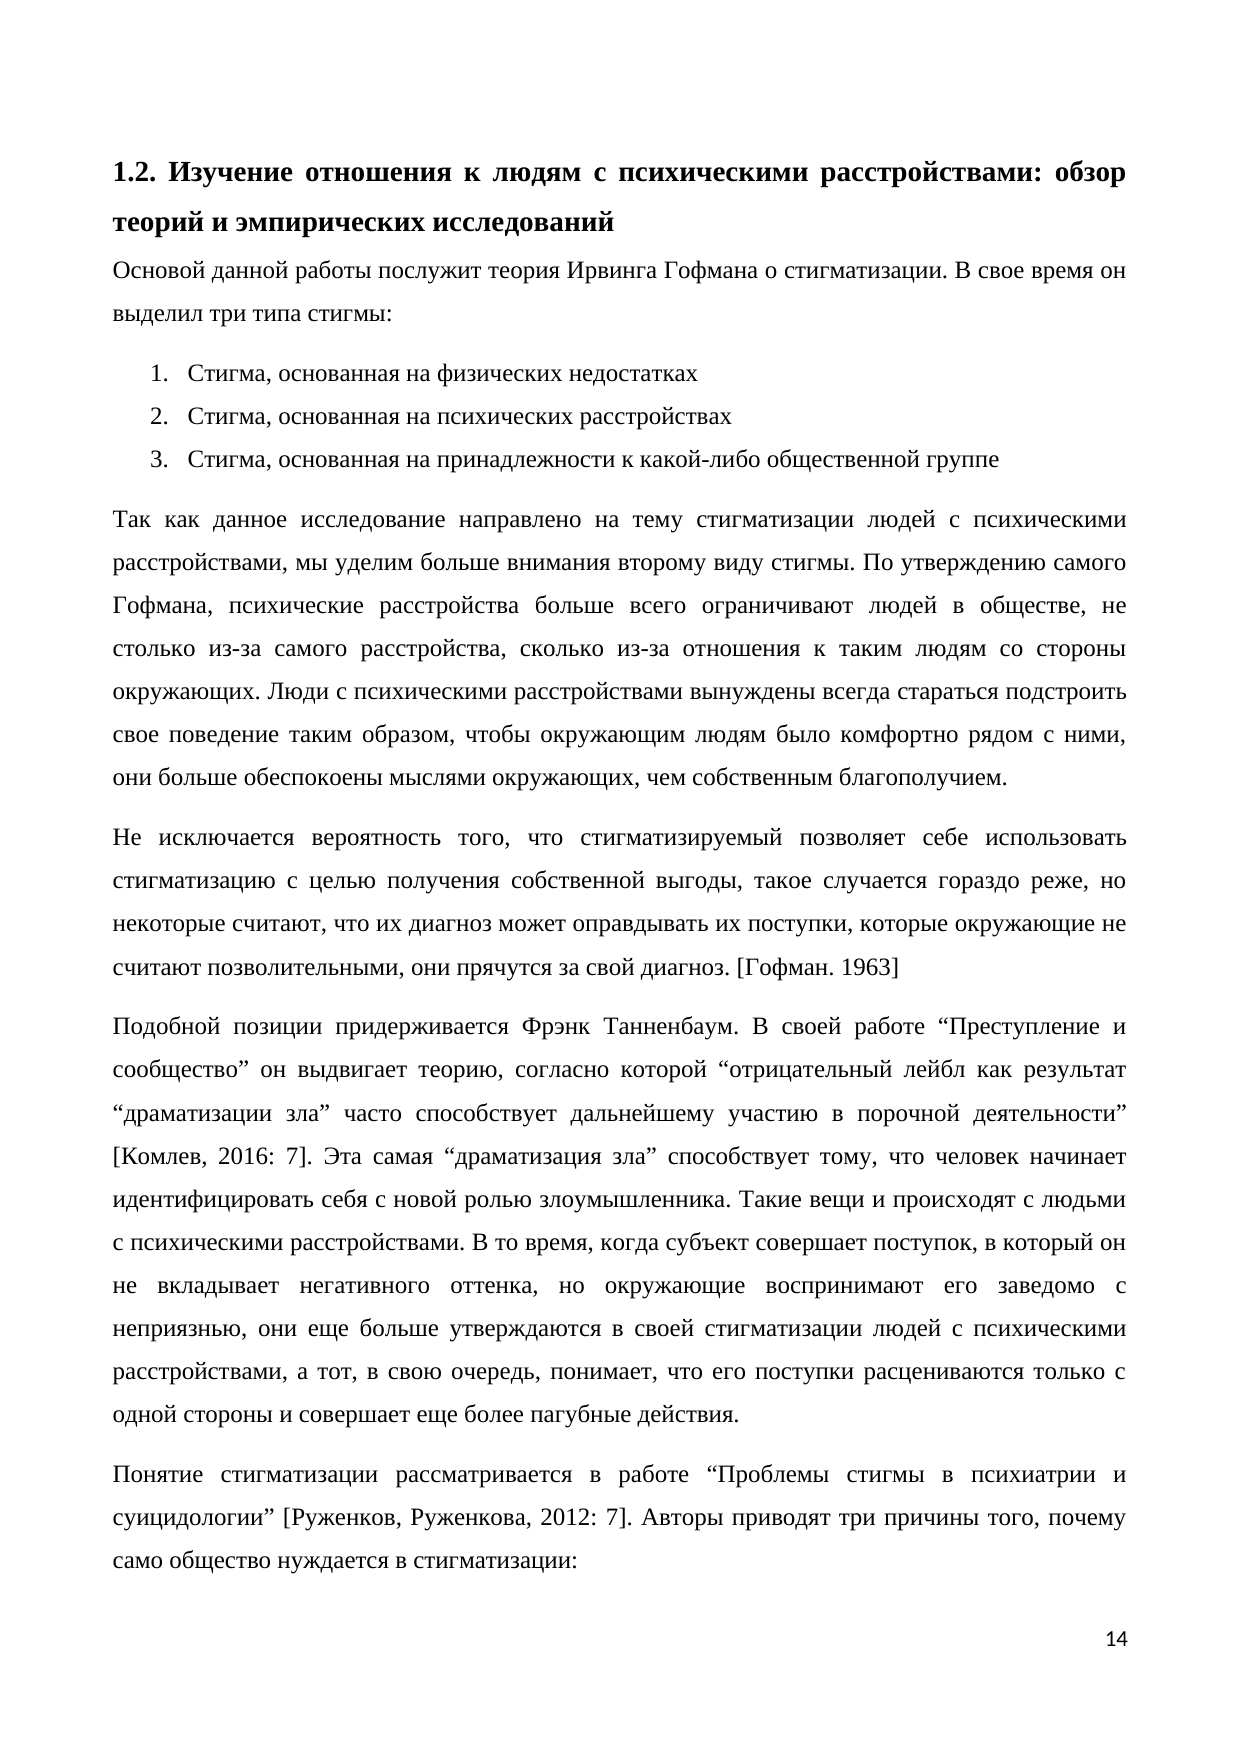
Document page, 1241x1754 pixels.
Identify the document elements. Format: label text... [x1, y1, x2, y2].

list Стигма, основанная на физических недостатках [150, 358, 1128, 386]
subtitle 1.2. Изучение отношения к людям с психическими расстройствами: обзор теорий и эмпирических исследований [112, 154, 1128, 238]
text Так как данное исследование направлено на тему стигматизации людей с психическими расстройствами, мы уделим больше внимания второму виду стигмы. По утверждению самого Гофмана, психические расстройства больше всего ограничивают людей в обществе, не столько из-за самого расстройства, сколько из-за отношения к таким людям со стороны окружающих. Люди с психическими расстройствами вынуждены всегда стараться подстроить свое поведение таким образом, чтобы окружающим людям было комфортно рядом с ними, они больше обеспокоены мыслями окружающих, чем собственным благополучием. [112, 514, 1128, 791]
text Основой данной работы послужит теория Ирвинга Гофмана о стигматизации. В свое время он выделил три типа стигмы: [112, 255, 1128, 327]
list Стигма, основанная на принадлежности к какой-либо общественной группе [150, 444, 1128, 473]
text Не исключается вероятность того, что стигматизируемый позволяет себе использовать стигматизацию с целью получения собственной выгоды, такое случается гораздо реже, но некоторые считают, что их диагноз может оправдывать их поступки, которые окружающие не считают позволительными, они прячутся за свой диагноз. [Гофман. 1963] [112, 931, 1128, 980]
text Подобной позиции придерживается Фрэнк Танненбаум. В своей работе “Преступление и сообщество” он выдвигает теорию, согласно которой “отрицательный лейбл как результат “драматизации зла” часто способствует дальнейшему участию в порочной деятельности” [Комлев, 2016: 7]. Эта самая “драматизация зла” способствует тому, что человек начинает идентифицировать себя с новой ролью злоумышленника. Такие вещи и происходят с людьми с психическими расстройствами. В то время, когда субъект совершает поступок, в который он не вкладывает негативного оттенка, но окружающие воспринимают его заведомо с неприязнью, они еще больше утверждаются в своей стигматизации людей с психическими расстройствами, а тот, в свою очередь, понимает, что его поступки расцениваются только с одной стороны и совершает еще более пагубные действия. [112, 1011, 1128, 1206]
list Стигма, основанная на психических расстройствах [150, 401, 1128, 429]
text Не исключается вероятность того, что стигматизируемый позволяет себе использовать стигматизацию с целью получения собственной выгоды, такое случается гораздо реже, но некоторые считают, что их диагноз может оправдывать их поступки, которые окружающие не считают позволительными, они прячутся за свой диагноз. [Гофман. 1963] [112, 822, 1128, 930]
text Понятие стигматизации рассматривается в работе “Проблемы стигмы в психиатрии и суицидологии” [Руженков, Руженкова, 2012: 7]. Авторы приводят три причины того, почему само общество нуждается в стигматизации: [112, 1459, 1128, 1574]
text Подобной позиции придерживается Фрэнк Танненбаум. В своей работе “Преступление и сообщество” он выдвигает теорию, согласно которой “отрицательный лейбл как результат “драматизации зла” часто способствует дальнейшему участию в порочной деятельности” [Комлев, 2016: 7]. Эта самая “драматизация зла” способствует тому, что человек начинает идентифицировать себя с новой ролью злоумышленника. Такие вещи и происходят с людьми с психическими расстройствами. В то время, когда субъект совершает поступок, в который он не вкладывает негативного оттенка, но окружающие воспринимают его заведомо с неприязнью, они еще больше утверждаются в своей стигматизации людей с психическими расстройствами, а тот, в свою очередь, понимает, что его поступки расцениваются только с одной стороны и совершает еще более пагубные действия. [112, 1207, 1128, 1292]
text Подобной позиции придерживается Фрэнк Танненбаум. В своей работе “Преступление и сообщество” он выдвигает теорию, согласно которой “отрицательный лейбл как результат “драматизации зла” часто способствует дальнейшему участию в порочной деятельности” [Комлев, 2016: 7]. Эта самая “драматизация зла” способствует тому, что человек начинает идентифицировать себя с новой ролью злоумышленника. Такие вещи и происходят с людьми с психическими расстройствами. В то время, когда субъект совершает поступок, в который он не вкладывает негативного оттенка, но окружающие воспринимают его заведомо с неприязнью, они еще больше утверждаются в своей стигматизации людей с психическими расстройствами, а тот, в свою очередь, понимает, что его поступки расцениваются только с одной стороны и совершает еще более пагубные действия. [112, 1336, 1128, 1428]
